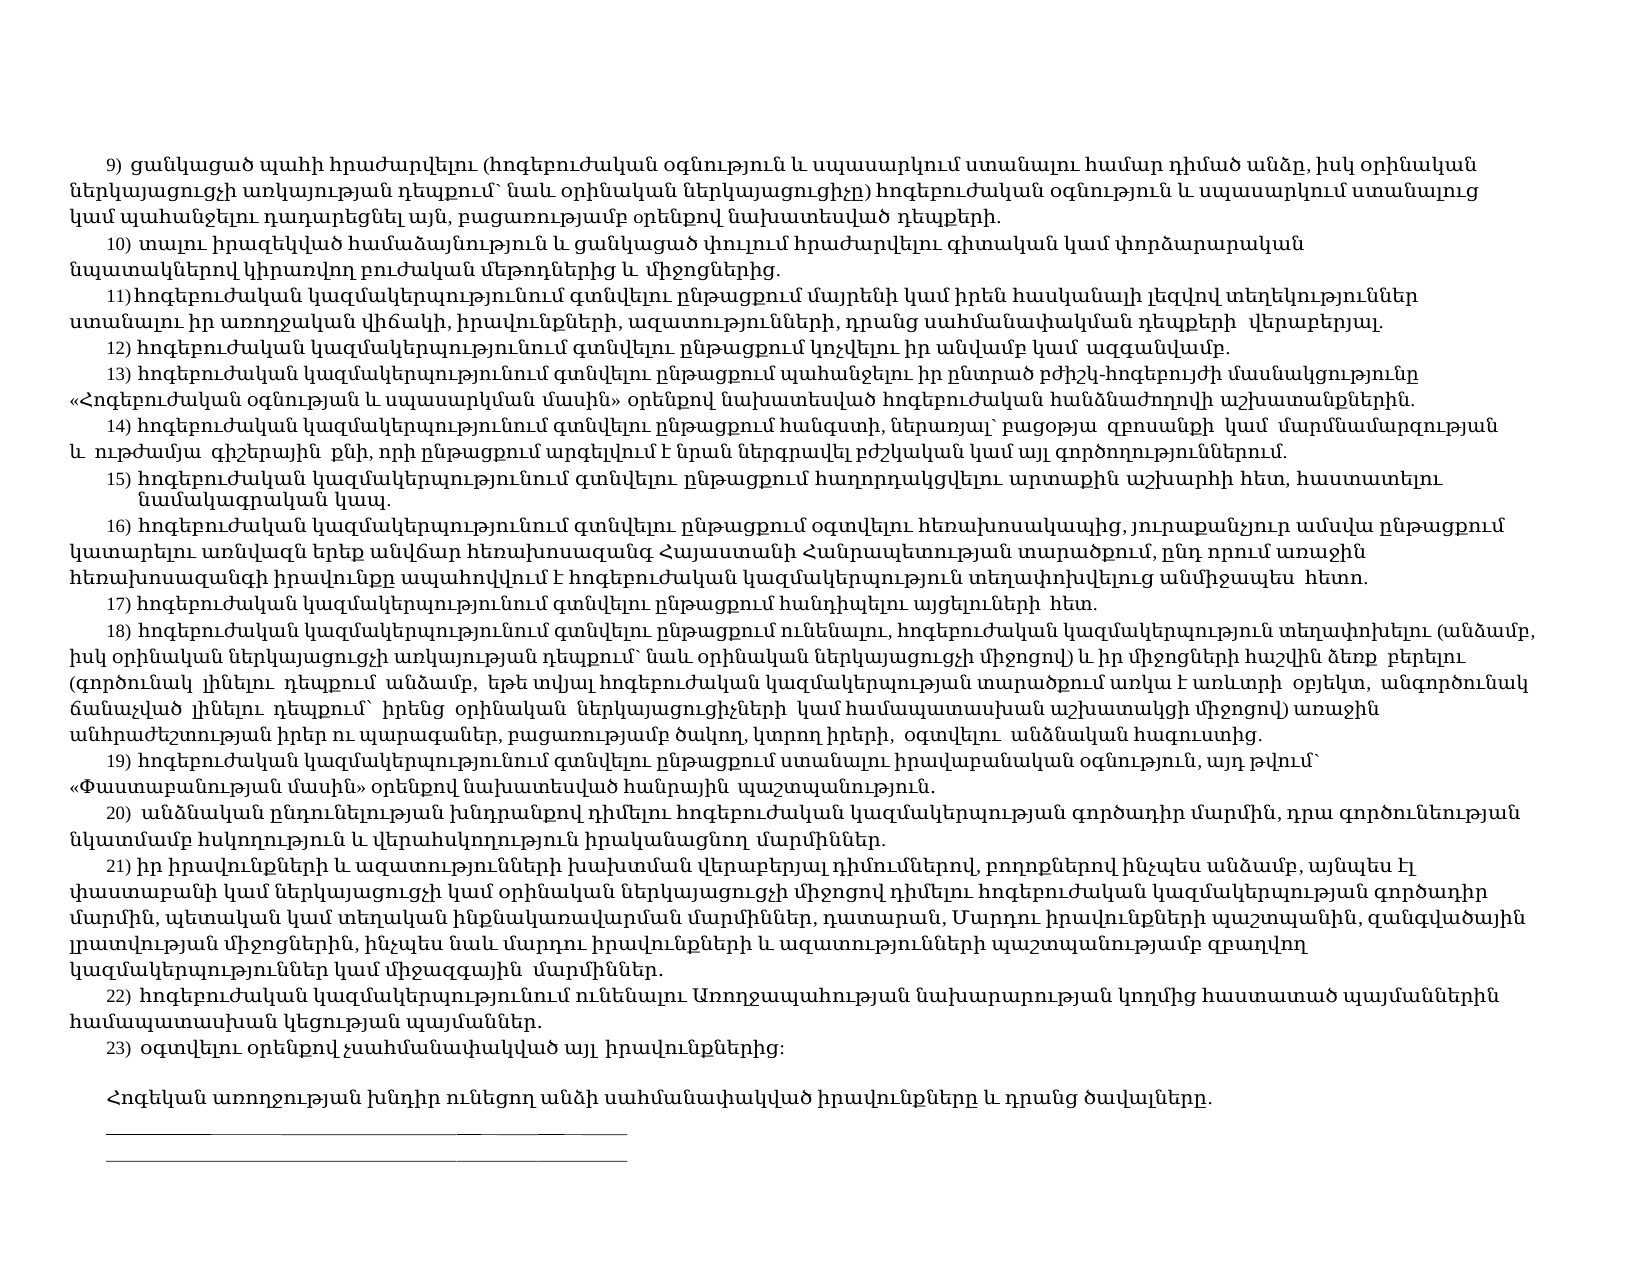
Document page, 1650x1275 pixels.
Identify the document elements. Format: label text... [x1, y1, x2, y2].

list հոգեբուժական կազմակերպությունում գտնվելու ընթացքում ունենալու, հոգեբուժական կազմակերպություն տեղափոխելու (անձամբ, իսկ օրինական ներկայացուցչի առկայության դեպքում` նաև օրինական ներկայացուցչի միջոցով) և իր միջոցների հաշվին ձեռք բերելու (գործունակ լինելու դեպքում անձամբ, եթե տվյալ հոգեբուժական կազմակերպության տարածքում առկա է առևտրի օբյեկտ, անգործունակ ճանաչված լինելու դեպքում՝ իրենց օրինական ներկայացուցիչների կամ համապատասխան աշխատակցի միջոցով) առաջին անհրաժեշտության իրեր ու պարագաներ, բացառությամբ ծակող, կտրող իրերի, օգտվելու անձնական հագուստից. [69, 619, 1537, 745]
list ցանկացած պահի հրաժարվելու (հոգեբուժական օգնություն և սպասարկում ստանալու համար դիմած անձը, իսկ օրինական ներկայացուցչի առկայության դեպքում` նաև օրինական ներկայացուցիչը) հոգեբուժական օգնություն և սպասարկում ստանալուց կամ պահանջելու դադարեցնել այն, բացառությամբ oրենքով նախատեսված դեպքերի. [69, 154, 1522, 228]
list հոգեբուժական կազմակերպությունում գտնվելու ընթացքում կոչվելու իր անվամբ կամ ազգանվամբ. [106, 337, 1596, 358]
list անձնական ընդունելության խնդրանքով դիմելու հոգեբուժական կազմակերպության գործադիր մարմին, դրա գործունեության նկատմամբ հսկողություն և վերահսկողություն իրականացնող մարմիններ. [69, 802, 1531, 850]
text Հոգեկան առողջության խնդիր ունեցող անձի սահմանափակված իրավունքները և դրանց ծավալները. [106, 1087, 1596, 1108]
list հոգեբուժական կազմակերպությունում ունենալու Առողջապահության նախարարության կողմից հաստատած պայմաններին համապատասխան կեցության պայմաններ․ [69, 985, 1535, 1033]
list հոգեբուժական կազմակերպությունում գտնվելու ընթացքում հանդիպելու այցելուների հետ. [106, 593, 1596, 615]
list հոգեբուժական կազմակերպությունում գտնվելու ընթացքում ստանալու իրավաբանական օգնություն, այդ թվում` «Փաստաբանության մասին» օրենքով նախատեսված հանրային պաշտպանություն․ [69, 750, 1501, 798]
list տալու իրազեկված համաձայնություն և ցանկացած փուլում հրաժարվելու գիտական կամ փորձարարական նպատակներով կիրառվող բուժական մեթոդներից և միջոցներից. [69, 232, 1447, 280]
list հոգեբուժական կազմակերպությունում գտնվելու ընթացքում հանգստի, ներառյալ` բացօթյա զբոսանքի կամ մարմնամարզության և ութժամյա գիշերային քնի, որի ընթացքում արգելվում է նրան ներգրավել բժշկական կամ այլ գործողություններում. [69, 415, 1516, 463]
list հոգեբուժական կազմակերպությունում գտնվելու ընթացքում մայրենի կամ իրեն հասկանալի լեզվով տեղեկություններ ստանալու իր առողջական վիճակի, իրավունքների, ազատությունների, դրանց սահմանափակման դեպքերի վերաբերյալ. [69, 284, 1521, 332]
list հոգեբուժական կազմակերպությունում գտնվելու ընթացքում պահանջելու իր ընտրած բժիշկ-հոգեբույժի մասնակցությունը «Հոգեբուժական օգնության և սպասարկման մասին» օրենքով նախատեսված հոգեբուժական հանձնաժողովի աշխատանքներին. [69, 363, 1514, 411]
list հոգեբուժական կազմակերպությունում գտնվելու ընթացքում օգտվելու հեռախոսակապից, յուրաքանչյուր ամսվա ընթացքում կատարելու առնվազն երեք անվճար հեռախոսազանգ Հայաստանի Հանրապետության տարածքում, ընդ որում առաջին հեռախոսազանգի իրավունքը ապահովվում է հոգեբուժական կազմակերպություն տեղափոխվելուց անմիջապես հետո. [69, 515, 1512, 589]
list հոգեբուժական կազմակերպությունում գտնվելու ընթացքում հաղորդակցվելու արտաքին աշխարհի հետ, հաստատելու նամակագրական կապ. [106, 467, 1596, 511]
list իր իրավունքների և ազատությունների խախտման վերաբերյալ դիմումներով, բողոքներով ինչպես անձամբ, այնպես էլ փաստաբանի կամ ներկայացուցչի կամ օրինական ներկայացուցչի միջոցով դիմելու հոգեբուժական կազմակերպության գործադիր մարմին, պետական կամ տեղական ինքնակառավարման մարմիններ, դատարան, Մարդու իրավունքների պաշտպանին, զանգվածային լրատվության միջոցներին, ինչպես նաև մարդու իրավունքների և ազատությունների պաշտպանությամբ զբաղվող կազմակերպություններ կամ միջազգային մարմիններ․ [69, 855, 1539, 981]
list օգտվելու օրենքով չսահմանափակված այլ իրավունքներից: [106, 1037, 1596, 1059]
